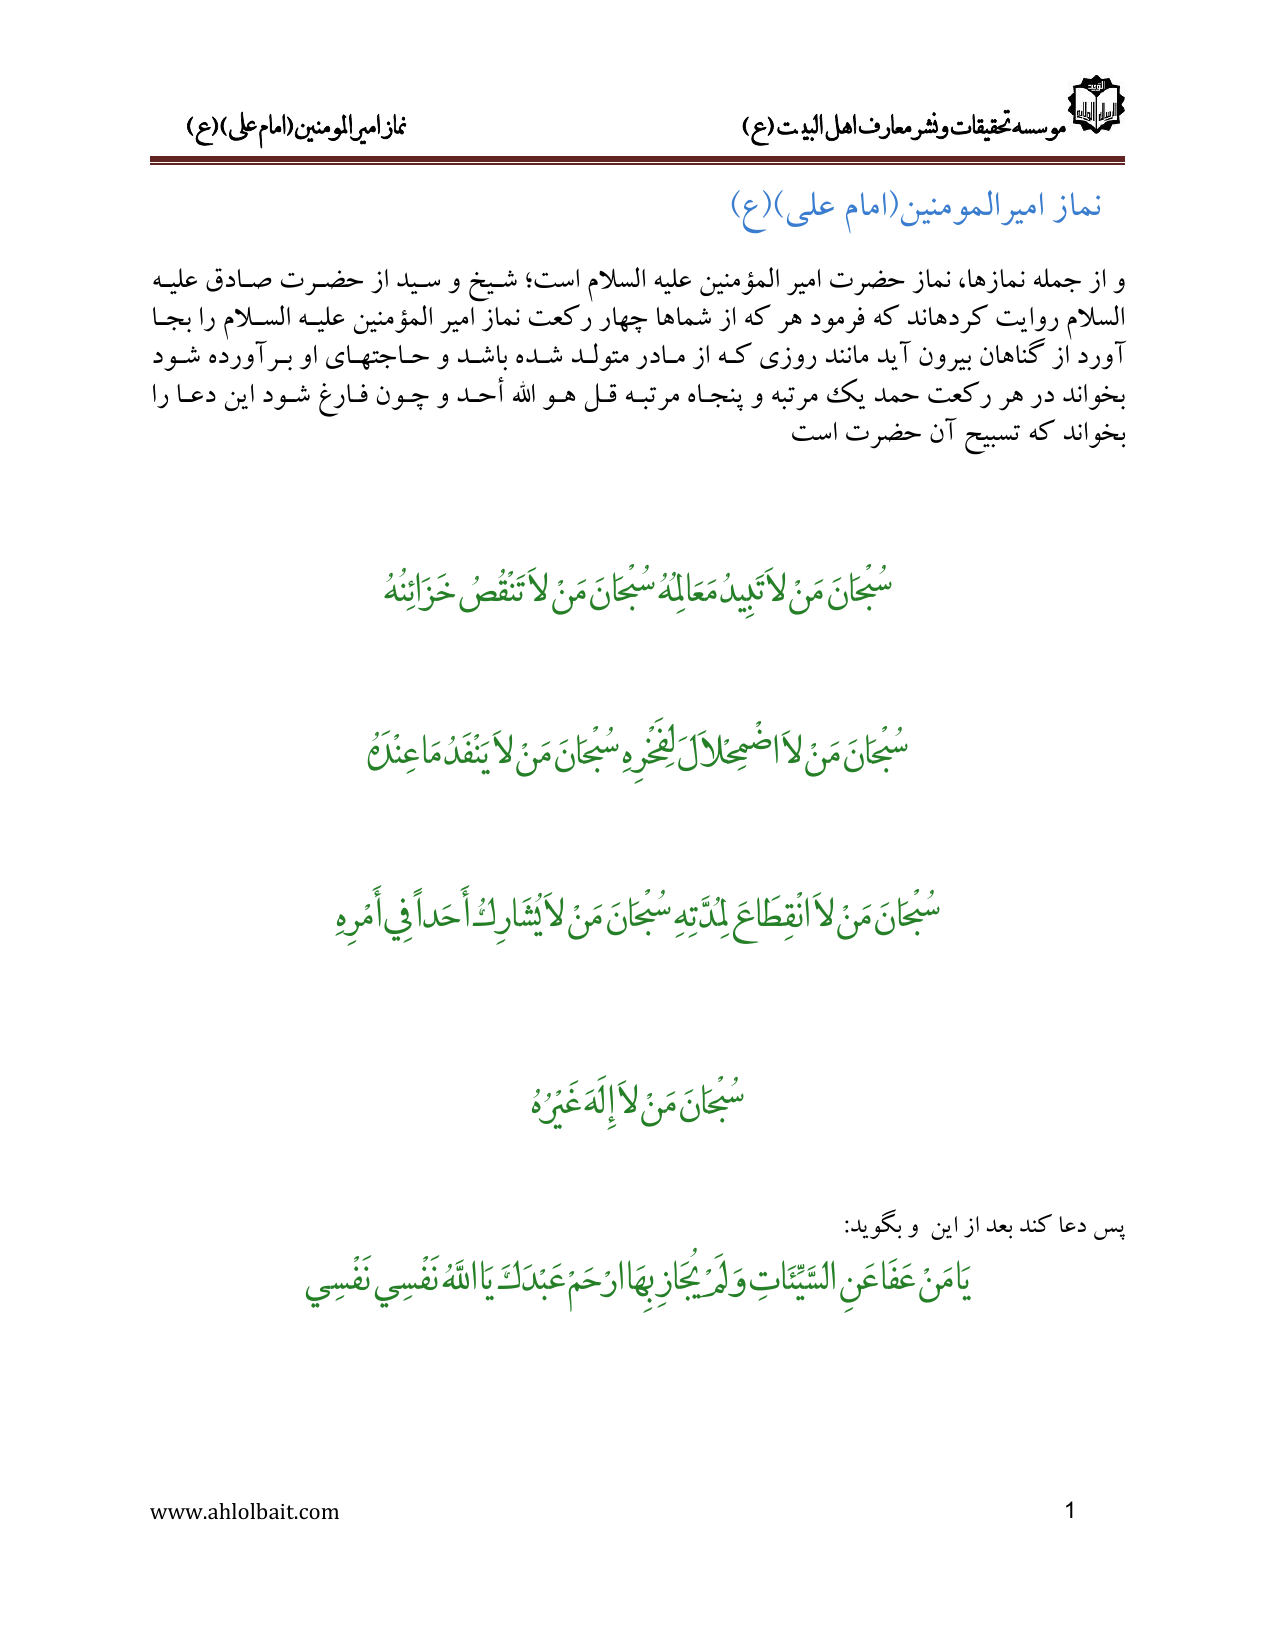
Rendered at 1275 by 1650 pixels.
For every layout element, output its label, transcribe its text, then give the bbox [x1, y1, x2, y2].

text سُبْحَانَ مَنْ لاَ تَبِيدُ مَعَالِمُهُ سُبْحَانَ مَنْ لاَ تَنْقُصُ خَزَائِنُهُ‏ [150, 480, 1125, 632]
picture [1067, 75, 1125, 134]
text سُبْحَانَ مَنْ لاَ اضْمِحْلاَلَ لِفَخْرِهِ سُبْحَانَ مَنْ لاَ يَنْفَدُ مَا عِنْدَهُ‏ [150, 642, 1125, 794]
text پس دعا كند بعد از اين‏ و بگويد: [150, 1216, 1125, 1245]
text و از جمله نمازها، نماز حضرت امير المؤمنين عليه السلام است؛ شيخ و سيد از حضرت صادق عليه السلام روايت كرده‏اند كه فرمود هر كه از شماها چهار ركعت نماز امير المؤمنين عليه السلام را بجا آورد از گناهان بيرون آيد مانند روزى كه از مادر متولد شده باشد و حاجتهاى او برآورده شود بخواند در هر ركعت حمد يك مرتبه و پنجاه مرتبه قل هو الله أحد و چون فارغ شود اين دعا را بخواند كه تسبيح آن حضرت است‏ [150, 267, 1125, 454]
text يَا مَنْ عَفَا عَنِ السَّيِّئَاتِ وَ لَمْ يُجَازِ بِهَا ارْحَمْ عَبْدَكَ يَا اللَّهُ نَفْسِي نَفْسِي‏ [150, 1249, 1125, 1320]
text سُبْحَانَ مَنْ لاَ إِلَهَ غَيْرُهُ‏ [150, 1074, 1125, 1144]
text سُبْحَانَ مَنْ لاَ انْقِطَاعَ لِمُدَّتِهِ سُبْحَانَ مَنْ لاَ يُشَارِكُ أَحَداً فِي أَمْرِهِ [150, 805, 1125, 957]
text نماز امیرالمومنین(امام علی)(ع) [150, 190, 1125, 232]
